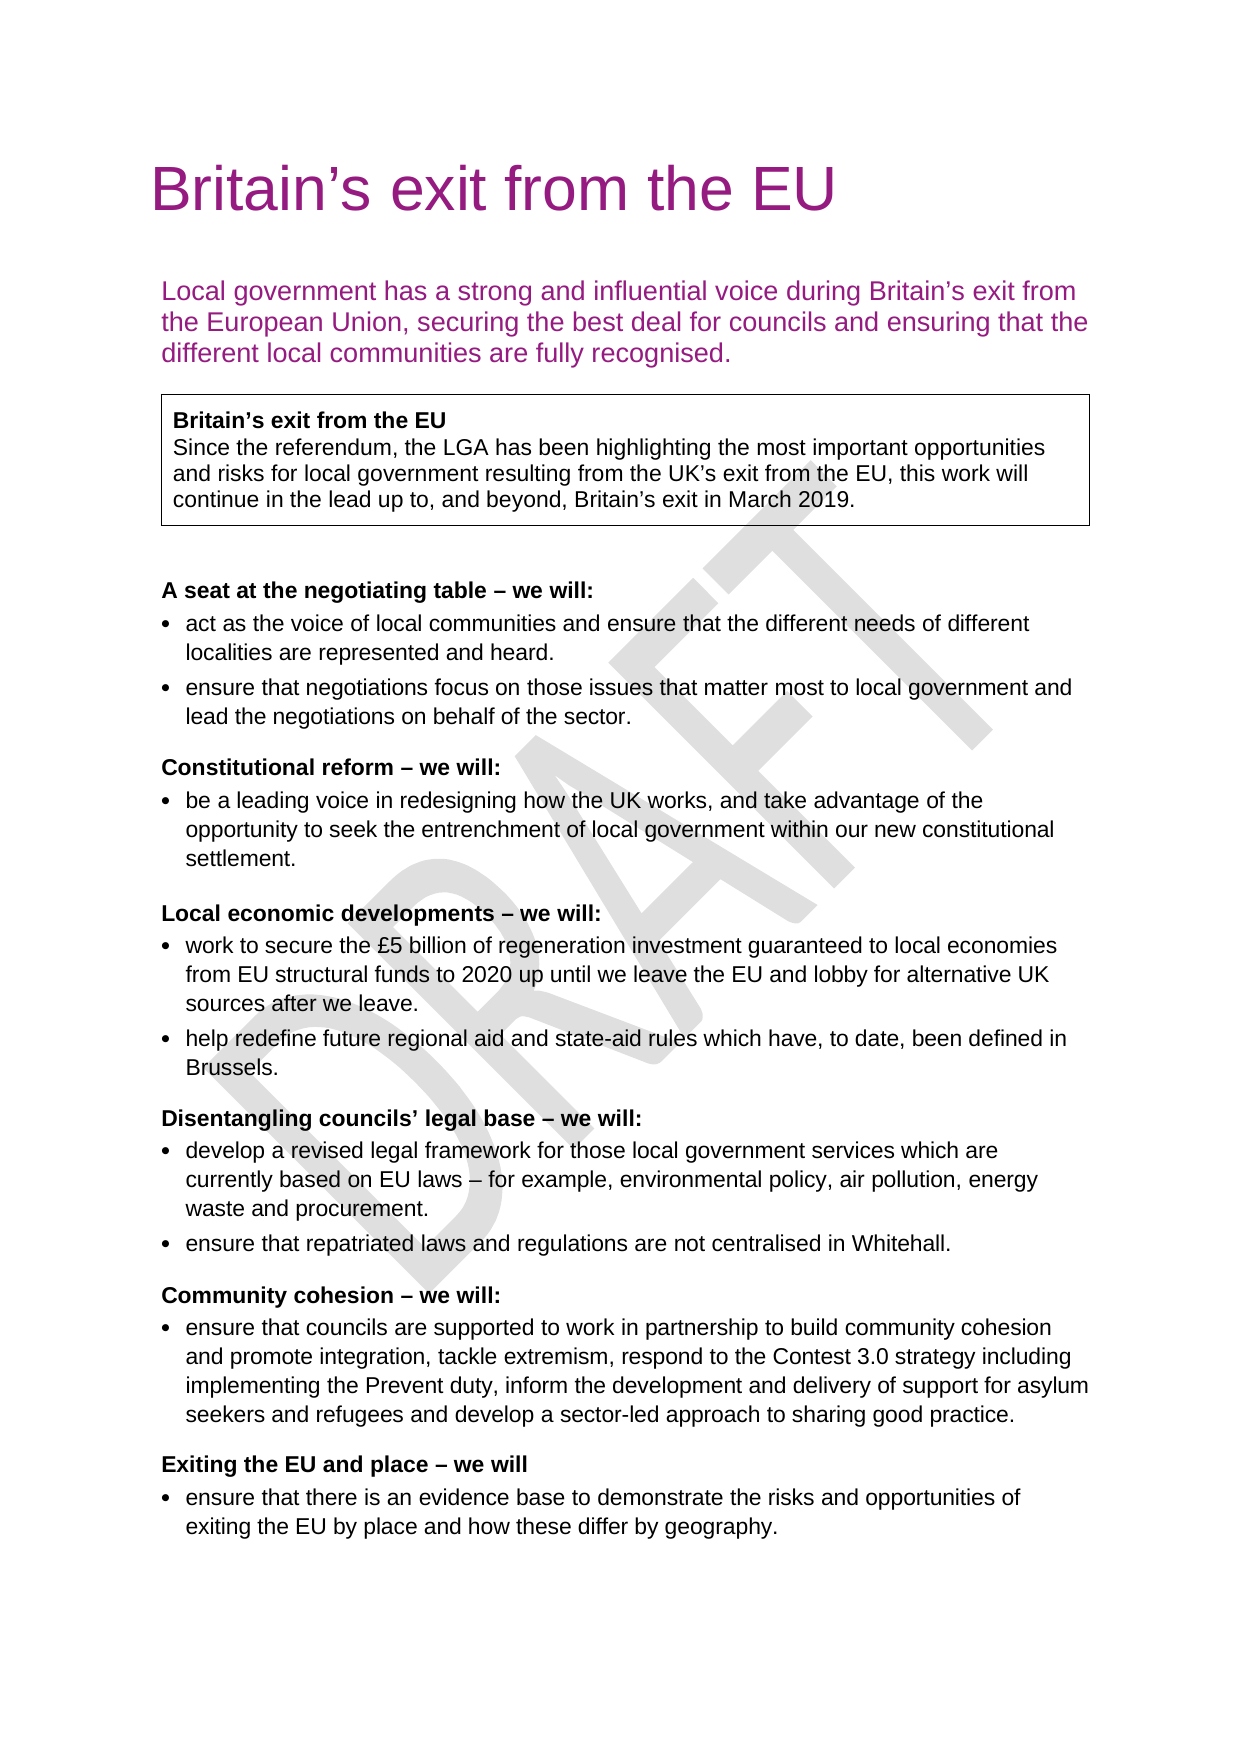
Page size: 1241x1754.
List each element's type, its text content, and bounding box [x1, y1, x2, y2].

list be a leading voice in redesigning how the UK works, and take advantage of the opportunity to seek the entrenchment of local government within our new constitutional settlement. [162, 787, 1090, 871]
list ensure that negotiations focus on those issues that matter most to local government and lead the negotiations on behalf of the sector. [162, 674, 1090, 729]
text A seat at the negotiating table – we will: [161, 577, 1090, 604]
list help redefine future regional aid and state-aid rules which have, to date, been defined in Brussels. [162, 1025, 1090, 1081]
list develop a revised legal framework for those local government services which are currently based on EU laws – for example, environmental policy, air pollution, energy waste and procurement. [162, 1137, 1090, 1221]
table_header Britain’s exit from the EU Since the referendum, the LGA has been highlighting the most important opportunities and risks for local government resulting from the UK’s exit from the EU, this work will continue in the lead up to, and beyond, Britain’s exit in March 2019. [162, 395, 1089, 525]
list work to secure the £5 billion of regeneration investment guaranteed to local economies from EU structural funds to 2020 up until we leave the EU and lobby for alternative UK sources after we leave. [162, 932, 1090, 1017]
text Local government has a strong and influential voice during Britain’s exit from the European Union, securing the best deal for councils and ensuring that the different local communities are fully recognised. [161, 274, 1090, 368]
list ensure that repatriated laws and regulations are not centralised in Whitehall. [162, 1230, 1090, 1256]
text Disentangling councils’ legal base – we will: [161, 1105, 1090, 1131]
text Britain’s exit from the EU [150, 150, 1090, 226]
list ensure that there is an evidence base to demonstrate the risks and opportunities of exiting the EU by place and how these differ by geography. [162, 1484, 1090, 1539]
text Local economic developments – we will: [161, 900, 1090, 926]
text Community cohesion – we will: [161, 1282, 1090, 1308]
text Exiting the EU and place – we will [161, 1451, 1090, 1478]
list ensure that councils are supported to work in partnership to build community cohesion and promote integration, tackle extremism, respond to the Contest 3.0 strategy including implementing the Prevent duty, inform the development and delivery of support for asylum seekers and refugees and develop a sector-led approach to sharing good practice. [162, 1314, 1090, 1427]
text Constitutional reform – we will: [161, 754, 1090, 781]
list act as the voice of local communities and ensure that the different needs of different localities are represented and heard. [162, 610, 1090, 665]
